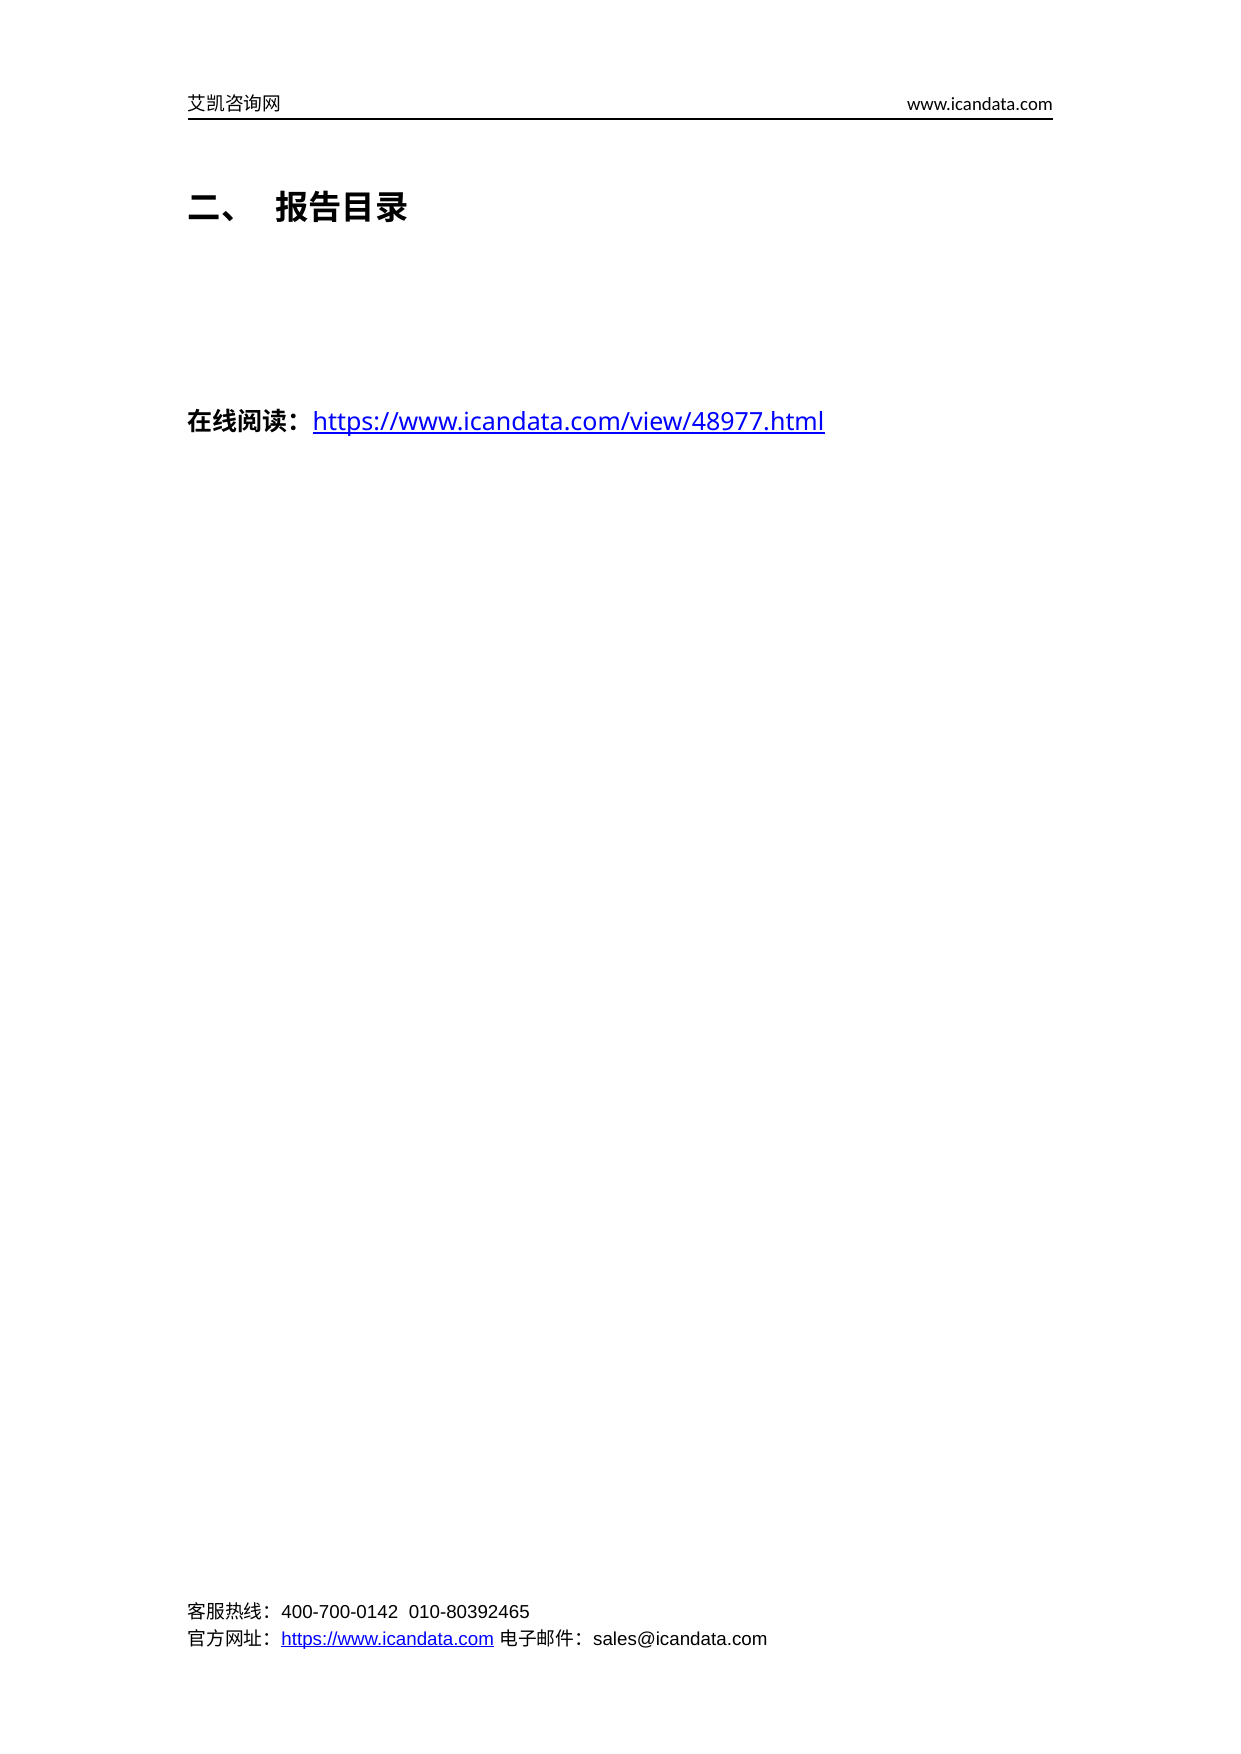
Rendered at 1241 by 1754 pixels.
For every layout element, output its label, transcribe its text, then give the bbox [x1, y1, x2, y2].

subtitle 报告目录 [187, 172, 1053, 237]
text 在线阅读：https://www.icandata.com/view/48977.html [187, 387, 1053, 452]
